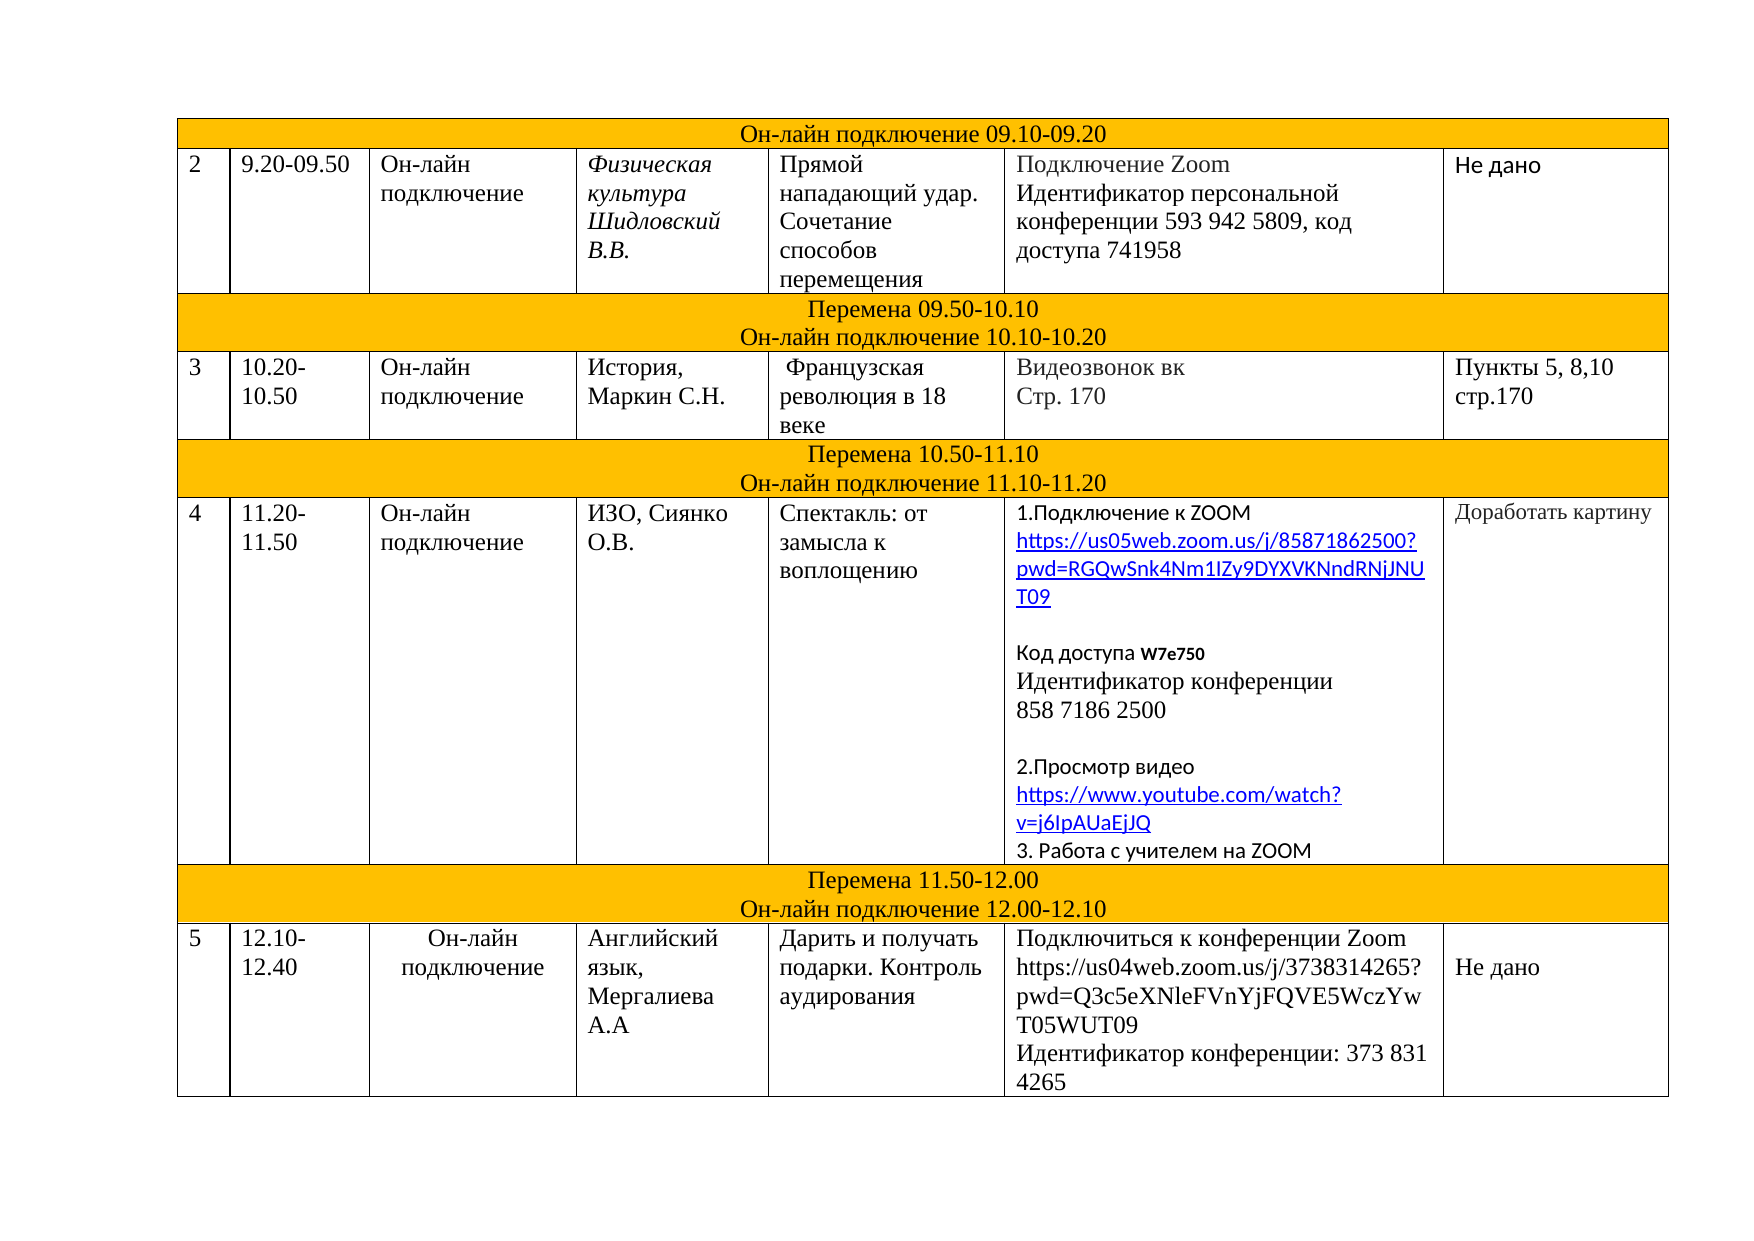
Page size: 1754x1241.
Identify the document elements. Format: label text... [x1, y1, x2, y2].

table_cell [577, 924, 768, 1096]
table_cell Доработать картину [1444, 498, 1668, 864]
table_cell 1.Подключение к ZOOM https://us05web.zoom.us/j/85871862500?pwd=RGQwSnk4Nm1IZy9DYXVKNndRNjJNUT09 Код доступа W7e750 Идентификатор конференции 858 7186 2500 2.Просмотр видео https://www.youtube.com/watch?v=j6IpAUaEjJQ 3. Работа с учителем на ZOOM [1005, 498, 1443, 864]
table_cell Перемена 10.50-11.10 Он-лайн подключение 11.10-11.20 [178, 440, 1668, 497]
table_cell 4 [178, 498, 229, 864]
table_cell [1005, 924, 1443, 1096]
table_cell Пункты 5, 8,10 стр.170 [1444, 352, 1668, 438]
table_cell 11.20-11.50 [231, 498, 369, 864]
table_cell Он-лайн подключение [370, 498, 576, 864]
table_cell 5 [178, 924, 229, 1096]
table_cell История, Маркин С.Н. [577, 352, 768, 438]
table_cell Он-лайн подключение [370, 352, 576, 438]
table_cell Подключение Zoom Идентификатор персональной конференции 593 942 5809, код доступа 741958 [1005, 149, 1443, 293]
table_cell Он-лайн подключение [370, 149, 576, 293]
table_cell Спектакль: от замысла к воплощению [769, 498, 1004, 864]
table_cell Прямой нападающий удар. Сочетание способов перемещения [769, 149, 1004, 293]
table_cell 10.20-10.50 [231, 352, 369, 438]
table_cell ИЗО, Сиянко О.В. [577, 498, 768, 864]
table_cell Перемена 09.50-10.10 Он-лайн подключение 10.10-10.20 [178, 294, 1668, 351]
table_cell Не дано [1444, 149, 1668, 293]
table_cell 9.20-09.50 [231, 149, 369, 293]
table_cell 12.10-12.40 [231, 924, 369, 1096]
table_cell Физическая культура Шидловский В.В. [577, 149, 768, 293]
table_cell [769, 924, 1004, 1096]
table_cell Видеозвонок вк Стр. 170 [1005, 352, 1443, 438]
table_cell 2 [178, 149, 229, 293]
table_cell Перемена 11.50-12.00 Он-лайн подключение 12.00-12.10 [178, 865, 1668, 922]
table_cell 3 [178, 352, 229, 438]
table_cell Не дано [1444, 924, 1668, 1096]
table_cell Французская революция в 18 веке [769, 352, 1004, 438]
table_cell Он-лайн подключение 09.10-09.20 [178, 119, 1668, 148]
table_cell Он-лайн подключение [370, 924, 576, 1096]
